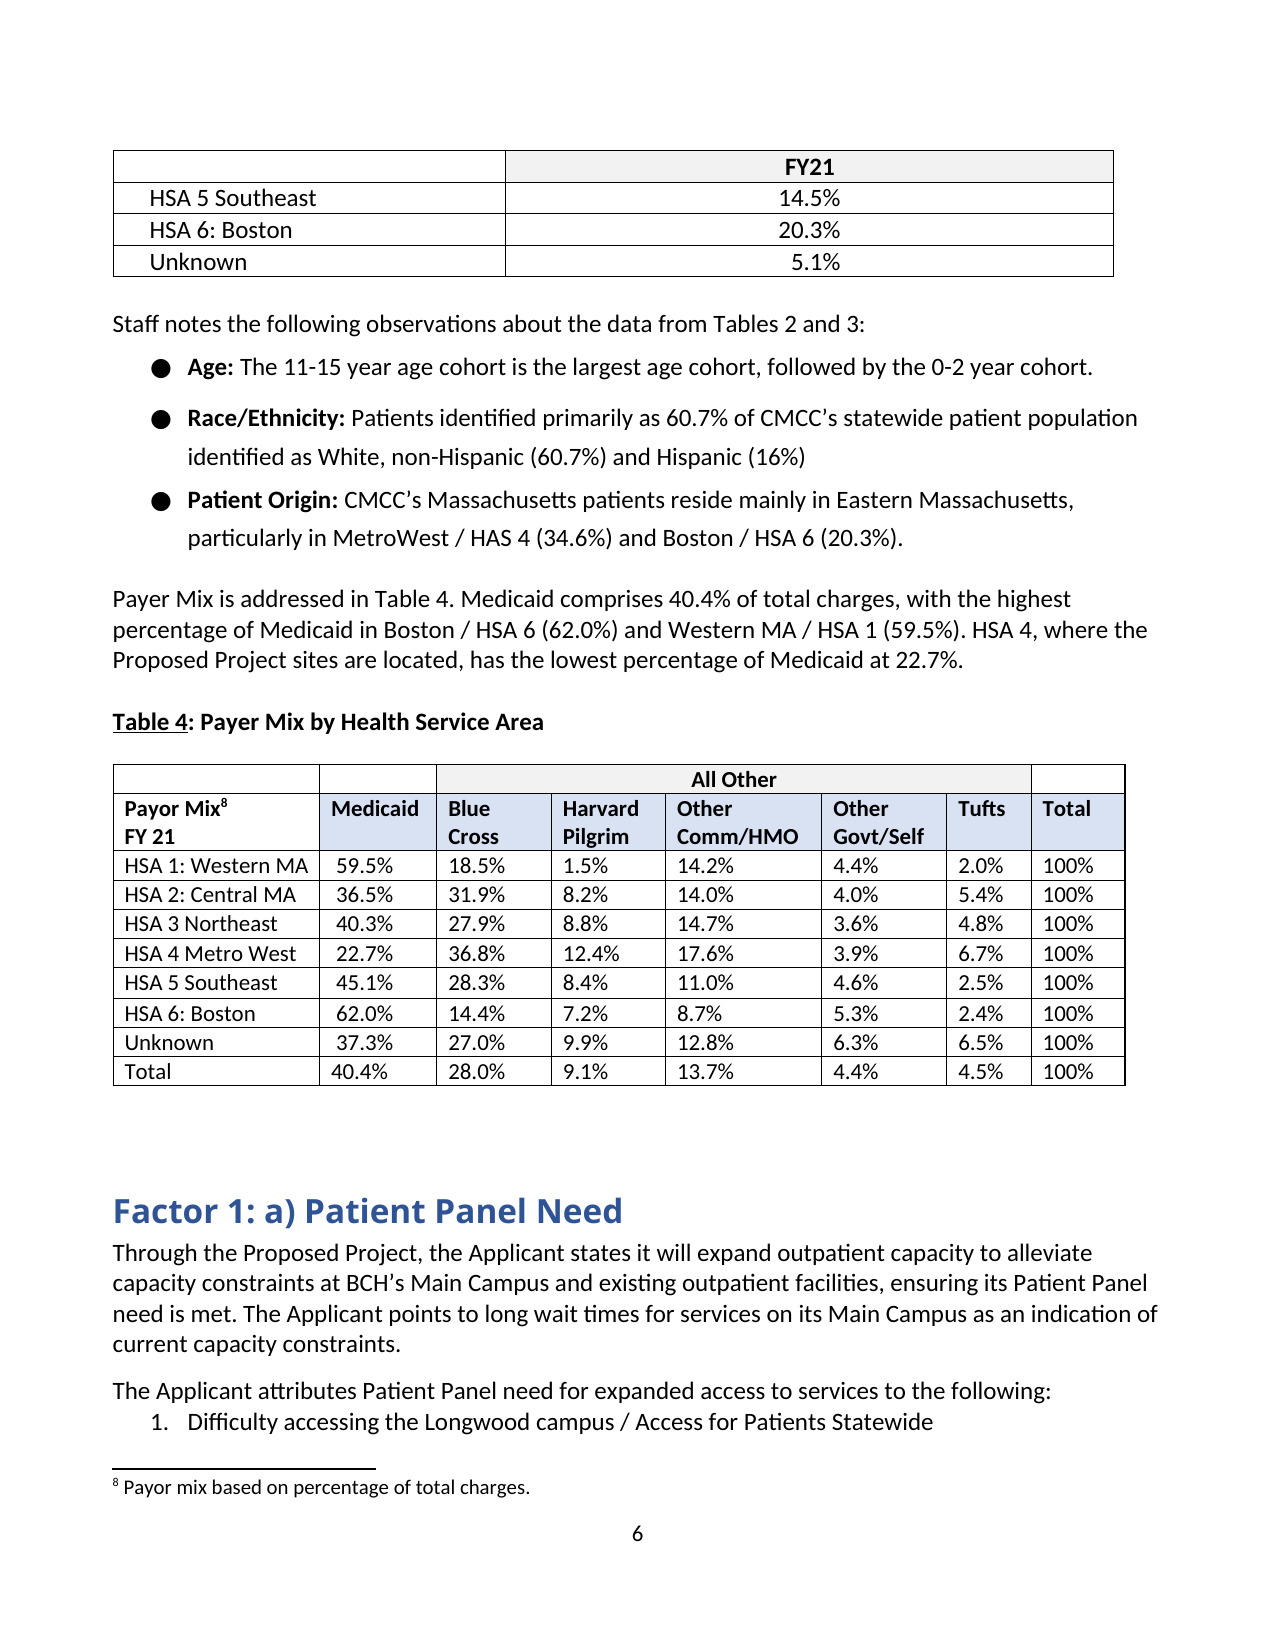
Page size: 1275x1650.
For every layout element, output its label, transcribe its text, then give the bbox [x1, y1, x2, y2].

text Payer Mix is addressed in Table 4. Medicaid comprises 40.4% of total charges, with the highest percentage of Medicaid in Boston / HSA 6 (62.0%) and Western MA / HSA 1 (59.5%). HSA 4, where the Proposed Project sites are located, has the lowest percentage of Medicaid at 22.7%. [112, 584, 1162, 675]
table_cell Payor Mix FY 21 [114, 794, 319, 850]
table_cell 4.0% [822, 881, 946, 908]
table_cell 2.0% [947, 851, 1031, 879]
table_cell 45.1% [320, 968, 436, 998]
table_header [1032, 765, 1124, 793]
table_cell 4.4% [822, 1057, 946, 1085]
table_cell 5.3% [822, 999, 946, 1027]
table_cell Other Comm/HMO [666, 794, 821, 850]
table_cell 100% [1032, 910, 1124, 938]
table_cell Medicaid [320, 794, 436, 850]
table_cell 27.0% [437, 1028, 551, 1056]
table_cell 3.9% [822, 939, 946, 967]
list Difficulty accessing the Longwood campus / Access for Patients Statewide [150, 1406, 1162, 1437]
table_cell 5.1% [506, 246, 1113, 276]
table_cell 100% [1032, 939, 1124, 967]
table_cell HSA 3 Northeast [114, 910, 319, 938]
subtitle Factor 1: a) Patient Panel Need [112, 1139, 1162, 1233]
table_cell HSA 2: Central MA [114, 881, 319, 908]
table_cell 8.4% [552, 968, 665, 998]
table_cell Unknown [114, 1028, 319, 1056]
table_header [114, 765, 319, 793]
table_cell 4.5% [947, 1057, 1031, 1085]
table_cell 4.4% [822, 851, 946, 879]
table_cell 17.6% [666, 939, 821, 967]
table_cell 12.8% [666, 1028, 821, 1056]
text Through the Proposed Project, the Applicant states it will expand outpatient capacity to alleviate capacity constraints at BCH’s Main Campus and existing outpatient facilities, ensuring its Patient Panel need is met. The Applicant points to long wait times for services on its Main Campus as an indication of current capacity constraints. [112, 1237, 1162, 1359]
table_cell 9.1% [552, 1057, 665, 1085]
table_cell 12.4% [552, 939, 665, 967]
text Staff notes the following observations about the data from Tables 2 and 3: [112, 308, 1162, 338]
table_cell Total [1032, 794, 1124, 850]
table_cell 14.2% [666, 851, 821, 879]
table_cell 13.7% [666, 1057, 821, 1085]
table_cell 20.3% [506, 214, 1113, 245]
table_cell 100% [1032, 851, 1124, 879]
table_cell Tufts [947, 794, 1031, 850]
table_cell 100% [1032, 968, 1124, 998]
list Patient Origin: CMCC’s Massachusetts patients reside mainly in Eastern Massachusetts, particularly in MetroWest / HAS 4 (34.6%) and Boston / HSA 6 (20.3%). [150, 471, 1162, 553]
table_cell HSA 6: Boston [114, 999, 319, 1027]
table_cell 3.6% [822, 910, 946, 938]
table_cell 18.5% [437, 851, 551, 879]
table_cell 40.3% [320, 910, 436, 938]
table_cell Unknown [114, 246, 505, 276]
table_cell HSA 6: Boston [114, 214, 505, 245]
table_cell HSA 5 Southeast [114, 183, 505, 213]
table_cell 37.3% [320, 1028, 436, 1056]
table_cell Blue Cross [437, 794, 551, 850]
table_cell HSA 5 Southeast [114, 968, 319, 998]
table_cell 28.3% [437, 968, 551, 998]
table_cell 8.7% [666, 999, 821, 1027]
table_cell 100% [1032, 999, 1124, 1027]
table_cell 9.9% [552, 1028, 665, 1056]
list Age: The 11-15 year age cohort is the largest age cohort, followed by the 0-2 year cohort. [150, 338, 1162, 389]
table_cell 5.4% [947, 881, 1031, 908]
table_cell 14.0% [666, 881, 821, 908]
table_cell 4.8% [947, 910, 1031, 938]
table_cell Harvard Pilgrim [552, 794, 665, 850]
table_cell HSA 1: Western MA [114, 851, 319, 879]
table_cell 100% [1032, 881, 1124, 908]
table_cell 22.7% [320, 939, 436, 967]
table_header All Other [437, 765, 1031, 793]
table_cell 2.4% [947, 999, 1031, 1027]
table_cell 31.9% [437, 881, 551, 908]
table_cell 6.3% [822, 1028, 946, 1056]
table_cell HSA 4 Metro West [114, 939, 319, 967]
table_header [320, 765, 436, 793]
table_cell Other Govt/Self [822, 794, 946, 850]
table_cell 6.7% [947, 939, 1031, 967]
table_cell 27.9% [437, 910, 551, 938]
table_cell 6.5% [947, 1028, 1031, 1056]
table_cell 14.5% [506, 183, 1113, 213]
table_header [114, 151, 505, 182]
table_cell 8.2% [552, 881, 665, 908]
table_cell 36.5% [320, 881, 436, 908]
table_cell 1.5% [552, 851, 665, 879]
table_cell 14.7% [666, 910, 821, 938]
text The Applicant attributes Patient Panel need for expanded access to services to the following: [112, 1376, 1162, 1406]
table_cell 2.5% [947, 968, 1031, 998]
table_cell 100% [1032, 1028, 1124, 1056]
table_cell 36.8% [437, 939, 551, 967]
table_cell 8.8% [552, 910, 665, 938]
table_cell 4.6% [822, 968, 946, 998]
table_cell 7.2% [552, 999, 665, 1027]
table_cell 100% [1032, 1057, 1124, 1085]
text Table 4: Payer Mix by Health Service Area [112, 706, 1162, 736]
table_cell 59.5% [320, 851, 436, 879]
table_cell 14.4% [437, 999, 551, 1027]
table_header FY21 [506, 151, 1113, 182]
table_cell 62.0% [320, 999, 436, 1027]
table_cell Total [114, 1057, 319, 1085]
table_cell 28.0% [437, 1057, 551, 1085]
table_cell 40.4% [320, 1057, 436, 1085]
table_cell 11.0% [666, 968, 821, 998]
list Race/Ethnicity: Patients identified primarily as 60.7% of CMCC’s statewide patient population identified as White, non-Hispanic (60.7%) and Hispanic (16%) [150, 389, 1162, 471]
